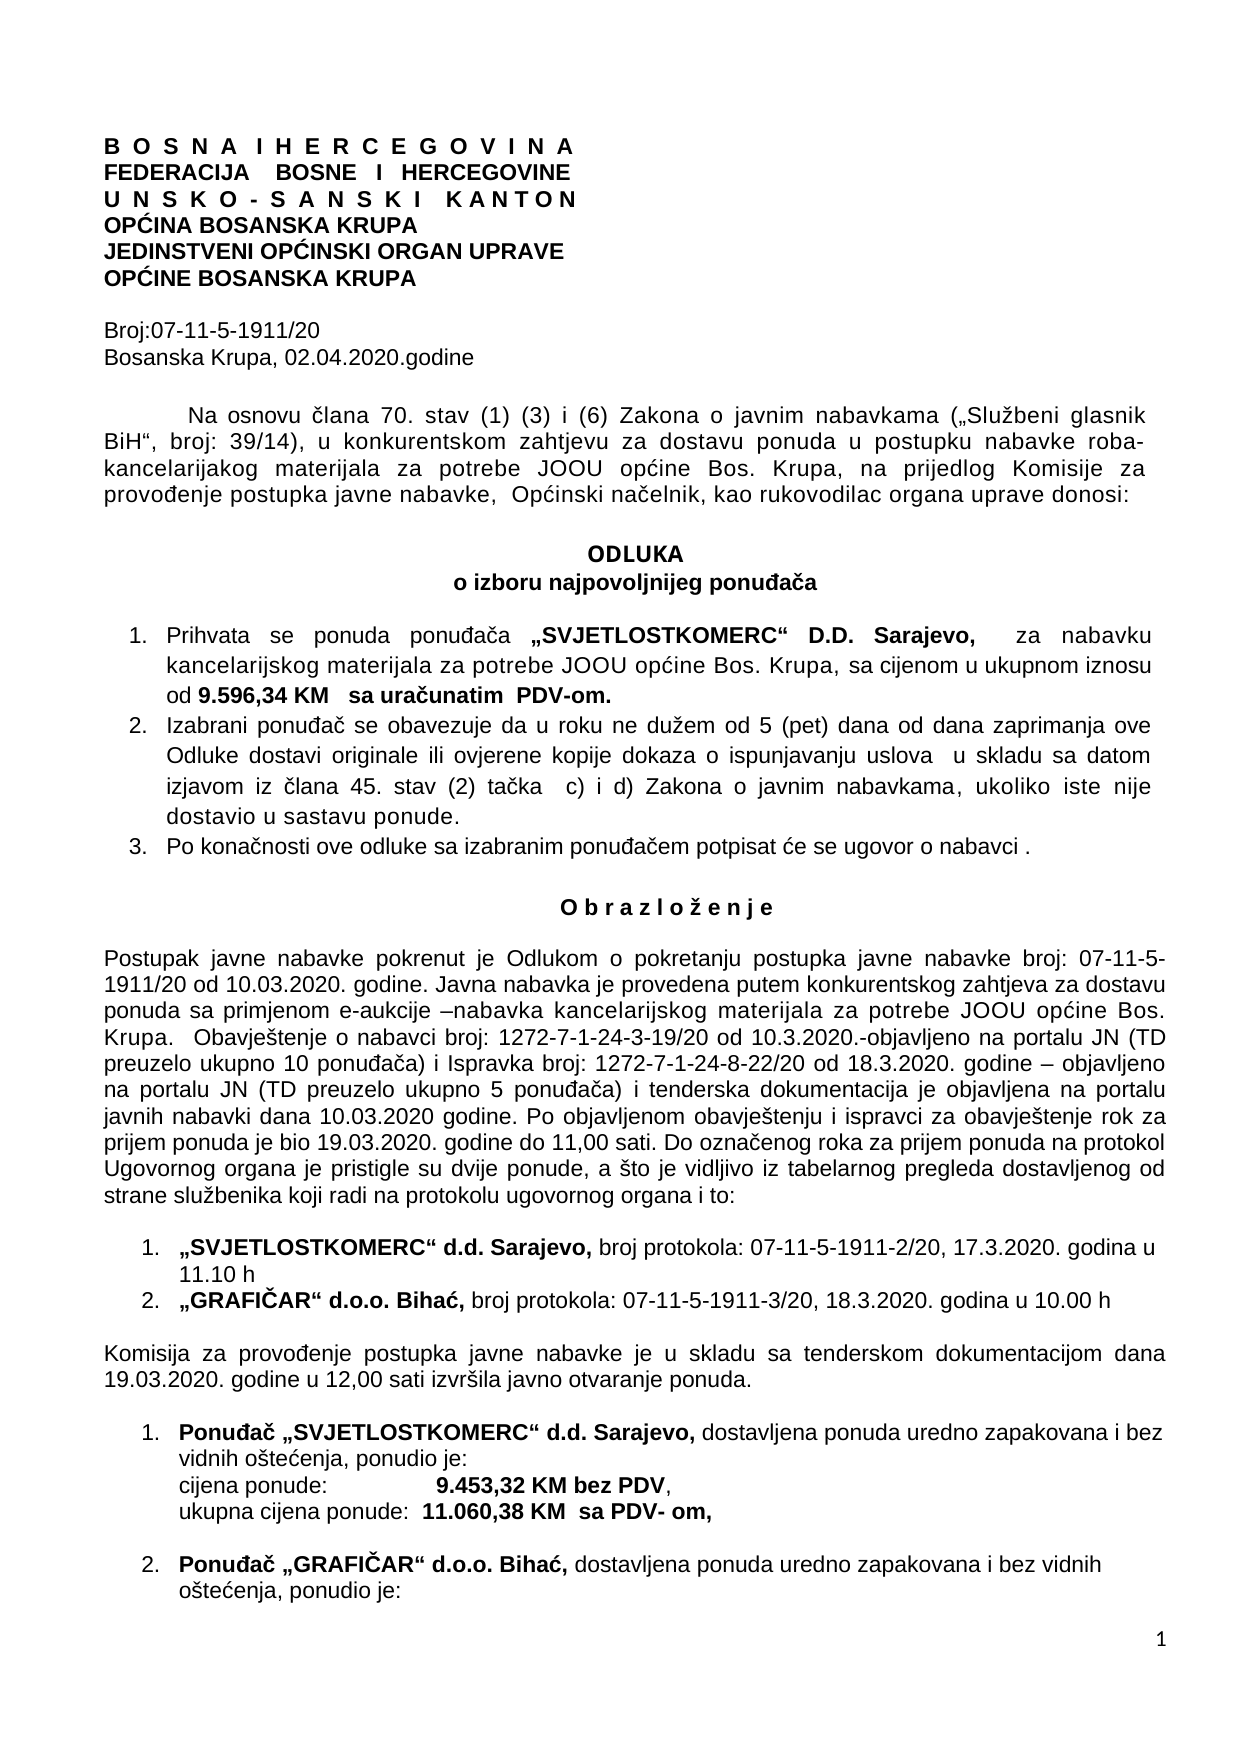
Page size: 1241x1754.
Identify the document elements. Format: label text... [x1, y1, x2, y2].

list Po konačnosti ove odluke sa izabranim ponuđačem potpisat će se ugovor o nabavci . [128, 833, 1152, 859]
text Bosanska Krupa, 02.04.2020.godine [103, 344, 1167, 370]
text Komisija za provođenje postupka javne nabavke je u skladu sa tenderskom dokumentacijom dana 19.03.2020. godine u 12,00 sati izvršila javno otvaranje ponuda. [103, 1340, 1167, 1392]
text JEDINSTVENI OPĆINSKI ORGAN UPRAVE [103, 238, 1167, 265]
text Postupak javne nabavke pokrenut je Odlukom o pokretanju postupka javne nabavke broj: 07-11-5-1911/20 od 10.03.2020. godine. Javna nabavka je provedena putem konkurentskog zahtjeva za dostavu ponuda sa primjenom e-aukcije –nabavka kancelarijskog materijala za potrebe JOOU općine Bos. Krupa. Obavještenje o nabavci broj: 1272-7-1-24-3-19/20 od 10.3.2020.-objavljeno na portalu JN (TD preuzelo ukupno 10 ponuđača) i Ispravka broj: 1272-7-1-24-8-22/20 od 18.3.2020. godine – objavljeno na portalu JN (TD preuzelo ukupno 5 ponuđača) i tenderska dokumentacija je objavljena na portalu javnih nabavki dana 10.03.2020 godine. Po objavljenom obavještenju i ispravci za obavještenje rok za prijem ponuda je bio 19.03.2020. godine do 11,00 sati. Do označenog roka za prijem ponuda na protokol Ugovornog organa je pristigle su dvije ponude, a što je vidljivo iz tabelarnog pregleda dostavljenog od strane službenika koji radi na protokolu ugovornog organa i to: [103, 944, 1167, 1208]
text Na osnovu člana 70. stav (1) (3) i (6) Zakona o javnim nabavkama („Službeni glasnik BiH“, broj: 39/14), u konkurentskom zahtjevu za dostavu ponuda u postupku nabavke roba- kancelarijakog materijala za potrebe JOOU općine Bos. Krupa, na prijedlog Komisije za provođenje postupka javne nabavke, Općinski načelnik, kao rukovodilac organa uprave donosi: [103, 402, 1147, 507]
list Izabrani ponuđač se obavezuje da u roku ne dužem od 5 (pet) dana od dana zaprimanja ove Odluke dostavi originale ili ovjerene kopije dokaza o ispunjavanju uslova u skladu sa datom izjavom iz člana 45. stav (2) tačka c) i d) Zakona o javnim nabavkama, ukoliko iste nije dostavio u sastavu ponude. [128, 712, 1152, 829]
text Broj:07-11-5-1911/20 [103, 317, 1167, 344]
text U N S K O - S A N S K I K A N T O N [103, 186, 1167, 212]
list Ponuđač „SVJETLOSTKOMERC“ d.d. Sarajevo, dostavljena ponuda uredno zapakovana i bez vidnih oštećenja, ponudio je: [141, 1419, 1167, 1472]
list Ponuđač „GRAFIČAR“ d.o.o. Bihać, dostavljena ponuda uredno zapakovana i bez vidnih oštećenja, ponudio je: [141, 1551, 1167, 1603]
list „GRAFIČAR“ d.o.o. Bihać, broj protokola: 07-11-5-1911-3/20, 18.3.2020. godina u 10.00 h [141, 1287, 1167, 1313]
list Prihvata se ponuda ponuđača „SVJETLOSTKOMERC“ D.D. Sarajevo, za nabavku kancelarijskog materijala za potrebe JOOU općine Bos. Krupa, sa cijenom u ukupnom iznosu od 9.596,34 KM sa uračunatim PDV-om. [128, 622, 1152, 708]
list „SVJETLOSTKOMERC“ d.d. Sarajevo, broj protokola: 07-11-5-1911-2/20, 17.3.2020. godina u 11.10 h [141, 1234, 1167, 1287]
text FEDERACIJA BOSNE I HERCEGOVINE [103, 159, 1167, 186]
text ukupna cijena ponude: 11.060,38 KM sa PDV- om, [178, 1498, 1167, 1524]
text o izboru najpovoljnijeg ponuđača [103, 569, 1167, 595]
list O b r a z l o ž e n j e [166, 893, 1167, 920]
text OPĆINA BOSANSKA KRUPA [103, 212, 1167, 238]
text ODLUKA [103, 538, 1167, 569]
text B O S N A I H E R C E G O V I N A [103, 133, 1167, 159]
text OPĆINE BOSANSKA KRUPA [103, 265, 1167, 291]
text cijena ponude: 9.453,32 KM bez PDV, [178, 1472, 1167, 1498]
